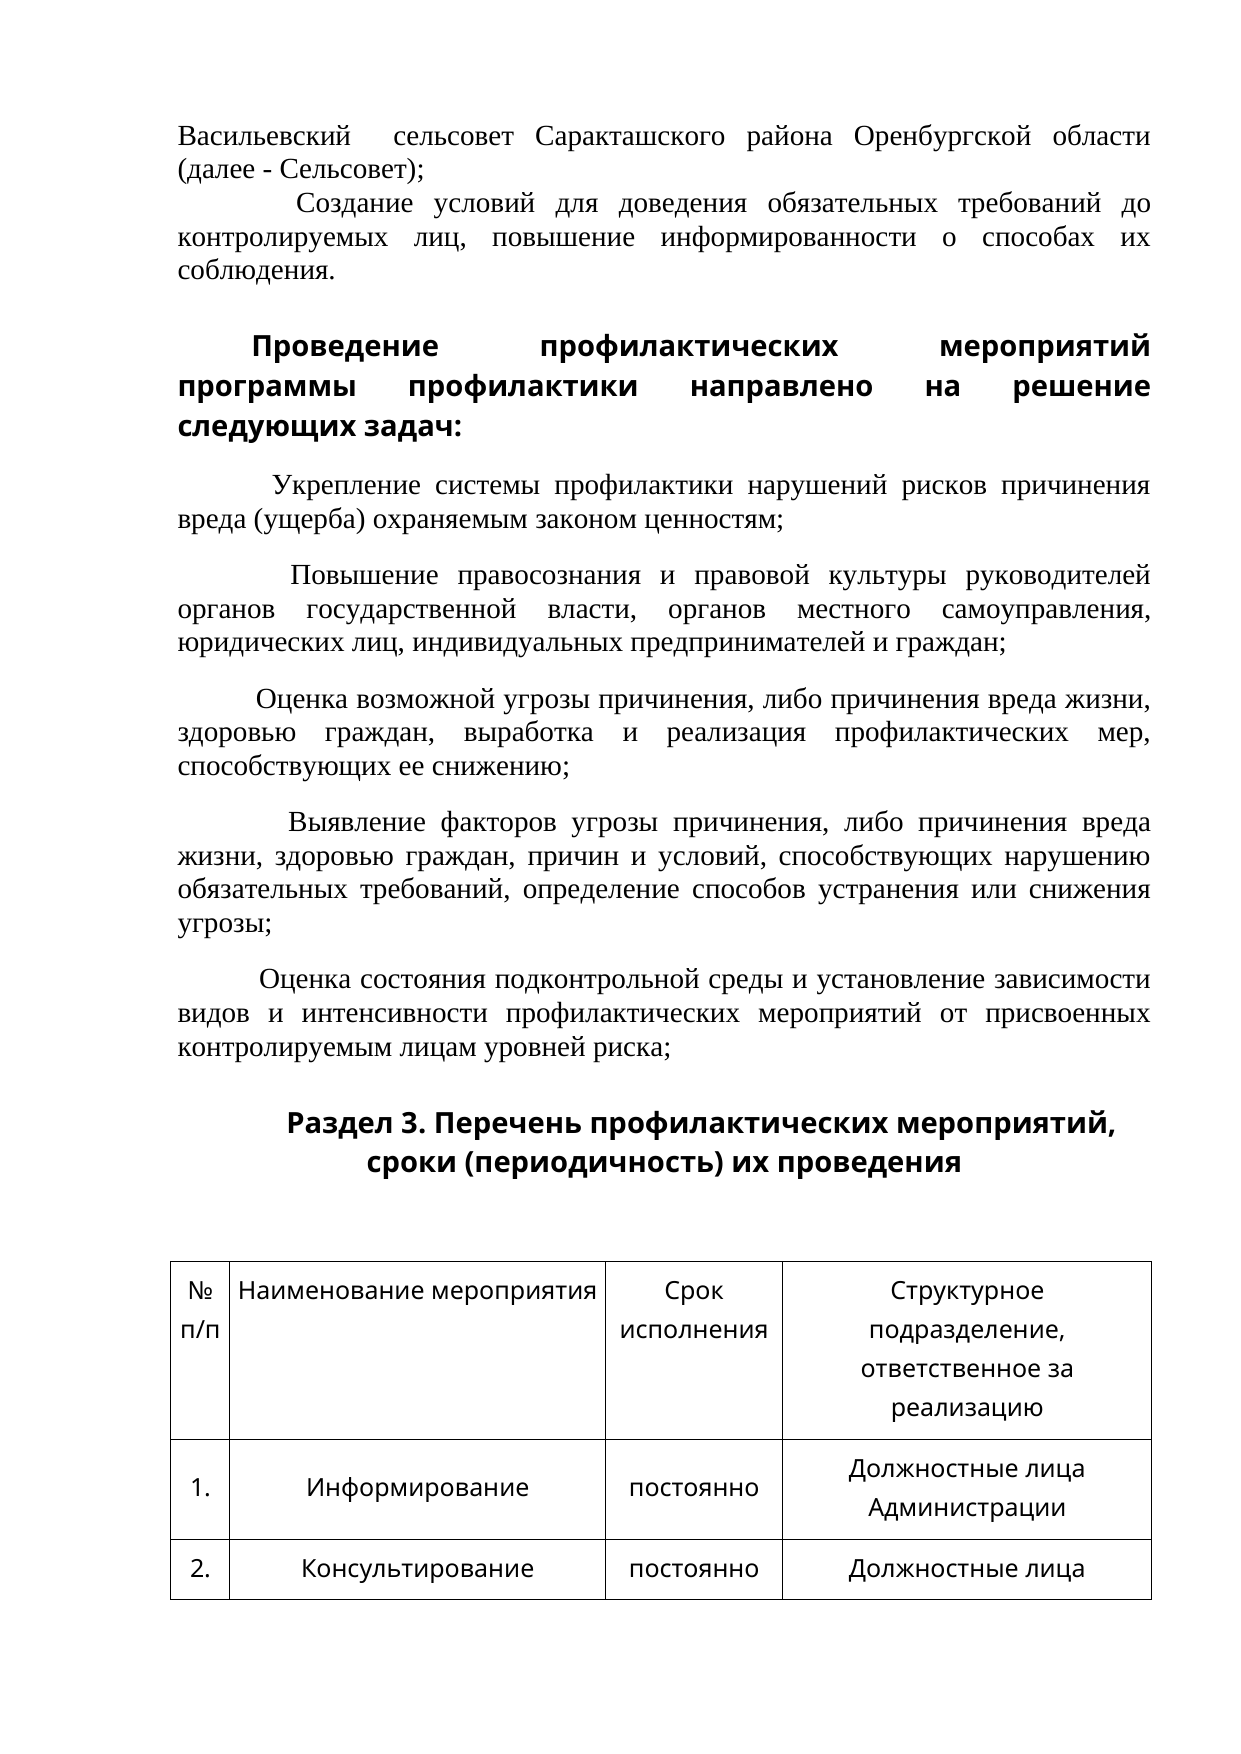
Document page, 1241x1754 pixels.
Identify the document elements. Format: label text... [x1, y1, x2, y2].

list Оценка возможной угрозы причинения, либо причинения вреда жизни, здоровью граждан, выработка и реализация профилактических мер, способствующих ее снижению; [177, 681, 1152, 782]
table_cell постоянно [606, 1540, 782, 1599]
text Проведение профилактических мероприятий программы профилактики направлено на решение следующих задач: [177, 326, 1152, 444]
table_cell 1. [171, 1440, 229, 1539]
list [177, 118, 1152, 185]
table_cell 2. [171, 1540, 229, 1599]
table_header № п/п [171, 1262, 229, 1439]
table_cell Должностные лица Администрации [783, 1440, 1151, 1539]
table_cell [783, 1540, 1151, 1599]
table_cell Консультирование [230, 1540, 605, 1599]
table_header Структурное подразделение, ответственное за реализацию [783, 1262, 1151, 1439]
list Создание условий для доведения обязательных требований до контролируемых лиц, повышение информированности о способах их соблюдения. [177, 185, 1152, 286]
list Оценка состояния подконтрольной среды и установление зависимости видов и интенсивности профилактических мероприятий от присвоенных контролируемым лицам уровней риска; [177, 962, 1152, 1062]
list Укрепление системы профилактики нарушений рисков причинения вреда (ущерба) охраняемым законом ценностям; [177, 467, 1152, 534]
table_cell Информирование [230, 1440, 605, 1539]
table_cell постоянно [606, 1440, 782, 1539]
list Выявление факторов угрозы причинения, либо причинения вреда жизни, здоровью граждан, причин и условий, способствующих нарушению обязательных требований, определение способов устранения или снижения угрозы; [177, 804, 1152, 939]
text Раздел 3. Перечень профилактических мероприятий, сроки (периодичность) их проведения [177, 1102, 1152, 1181]
table_header Наименование мероприятия [230, 1262, 605, 1439]
list Повышение правосознания и правовой культуры руководителей органов государственной власти, органов местного самоуправления, юридических лиц, индивидуальных предпринимателей и граждан; [177, 557, 1152, 658]
table_header Срок исполнения [606, 1262, 782, 1439]
